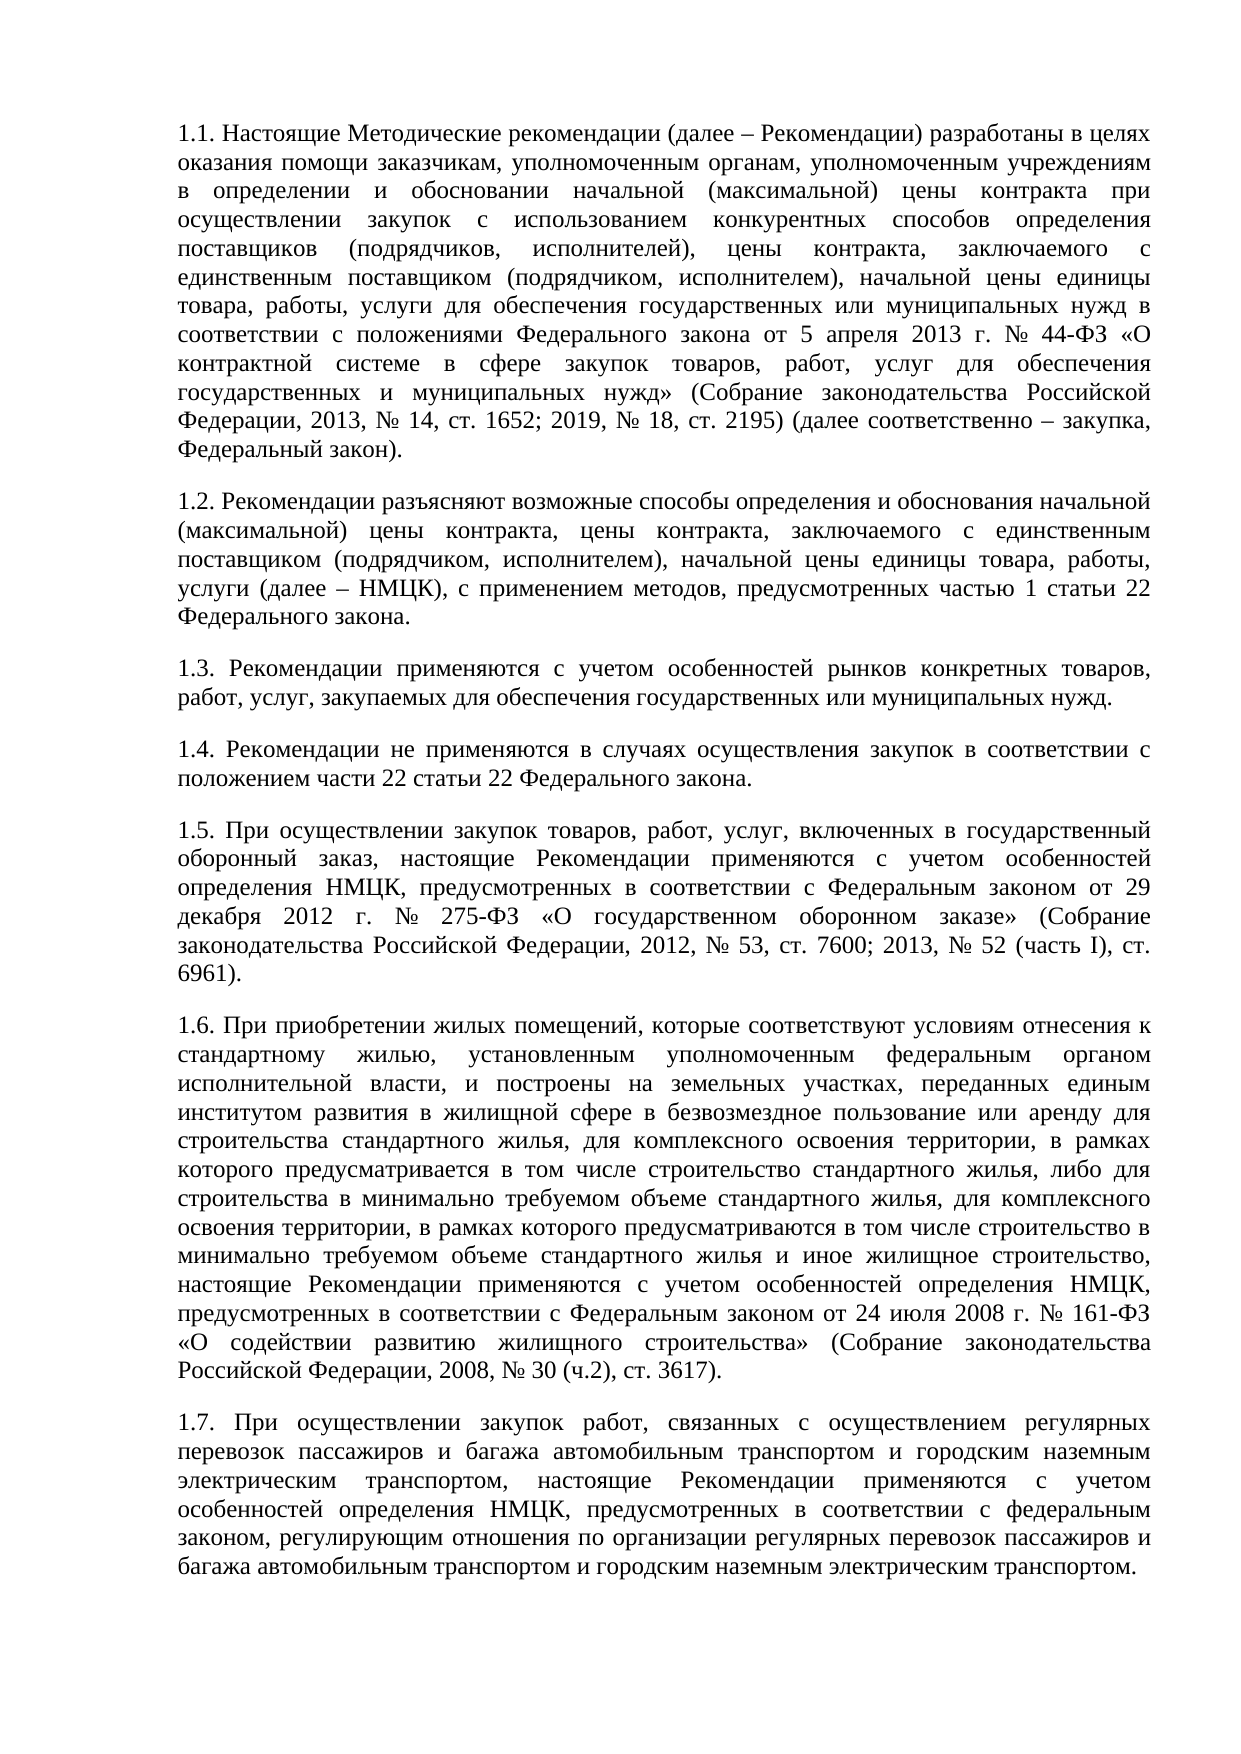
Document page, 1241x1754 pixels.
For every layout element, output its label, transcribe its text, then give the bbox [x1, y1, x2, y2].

text 1.3. Рекомендации применяются с учетом особенностей рынков конкретных товаров, работ, услуг, закупаемых для обеспечения государственных или муниципальных нужд. [177, 653, 1152, 711]
text 1.4. Рекомендации не применяются в случаях осуществления закупок в соответствии с положением части 22 статьи 22 Федерального закона. [177, 734, 1152, 792]
text 1.1. Настоящие Методические рекомендации (далее – Рекомендации) разработаны в целях оказания помощи заказчикам, уполномоченным органам, уполномоченным учреждениям в определении и обосновании начальной (максимальной) цены контракта при осуществлении закупок с использованием конкурентных способов определения поставщиков (подрядчиков, исполнителей), цены контракта, заключаемого с единственным поставщиком (подрядчиком, исполнителем), начальной цены единицы товара, работы, услуги для обеспечения государственных или муниципальных нужд в соответствии с положениями Федерального закона от 5 апреля 2013 г. № 44-ФЗ «О контрактной системе в сфере закупок товаров, работ, услуг для обеспечения государственных и муниципальных нужд» (Собрание законодательства Российской Федерации, 2013, № 14, ст. 1652; 2019, № 18, ст. 2195) (далее соответственно – закупка, Федеральный закон). [177, 118, 1152, 463]
text 1.2. Рекомендации разъясняют возможные способы определения и обоснования начальной (максимальной) цены контракта, цены контракта, заключаемого с единственным поставщиком (подрядчиком, исполнителем), начальной цены единицы товара, работы, услуги (далее – НМЦК), с применением методов, предусмотренных частью 1 статьи 22 Федерального закона. [177, 486, 1152, 630]
text 1.5. При осуществлении закупок товаров, работ, услуг, включенных в государственный оборонный заказ, настоящие Рекомендации применяются с учетом особенностей определения НМЦК, предусмотренных в соответствии с Федеральным законом от 29 декабря 2012 г. № 275-ФЗ «О государственном оборонном заказе» (Собрание законодательства Российской Федерации, 2012, № 53, ст. 7600; 2013, № 52 (часть I), ст. 6961). [177, 815, 1152, 987]
text 1.7. При осуществлении закупок работ, связанных с осуществлением регулярных перевозок пассажиров и багажа автомобильным транспортом и городским наземным электрическим транспортом, настоящие Рекомендации применяются с учетом особенностей определения НМЦК, предусмотренных в соответствии с федеральным законом, регулирующим отношения по организации регулярных перевозок пассажиров и багажа автомобильным транспортом и городским наземным электрическим транспортом. [177, 1407, 1152, 1580]
text 1.6. При приобретении жилых помещений, которые соответствуют условиям отнесения к стандартному жилью, установленным уполномоченным федеральным органом исполнительной власти, и построены на земельных участках, переданных единым институтом развития в жилищной сфере в безвозмездное пользование или аренду для строительства стандартного жилья, для комплексного освоения территории, в рамках которого предусматривается в том числе строительство стандартного жилья, либо для строительства в минимально требуемом объеме стандартного жилья, для комплексного освоения территории, в рамках которого предусматриваются в том числе строительство в минимально требуемом объеме стандартного жилья и иное жилищное строительство, настоящие Рекомендации применяются с учетом особенностей определения НМЦК, предусмотренных в соответствии с Федеральным законом от 24 июля 2008 г. № 161-ФЗ «О содействии развитию жилищного строительства» (Собрание законодательства Российской Федерации, 2008, № 30 (ч.2), ст. 3617). [177, 1011, 1152, 1384]
